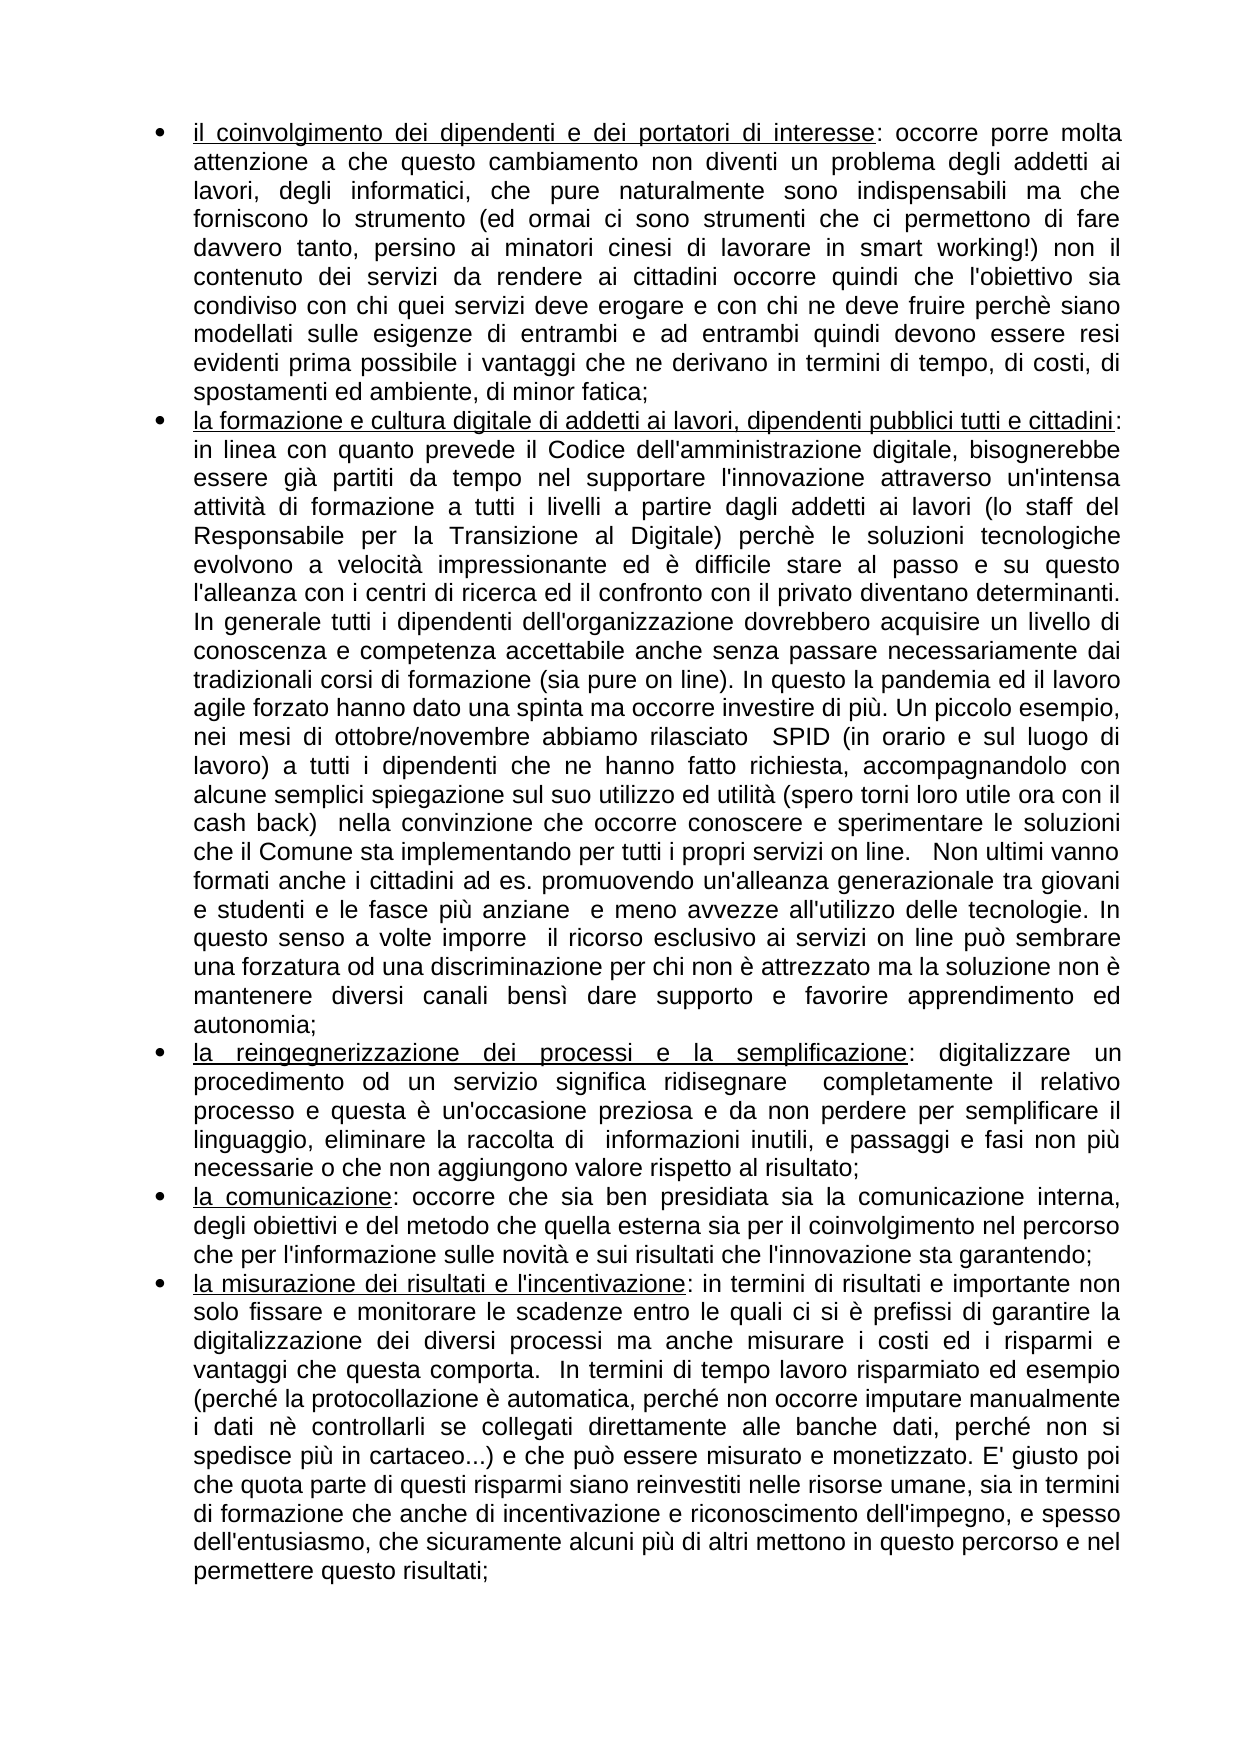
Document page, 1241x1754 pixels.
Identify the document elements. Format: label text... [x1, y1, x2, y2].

list la formazione e cultura digitale di addetti ai lavori, dipendenti pubblici tutti e cittadini: in linea con quanto prevede il Codice dell'amministrazione digitale, bisognerebbe essere già partiti da tempo nel supportare l'innovazione attraverso un'intensa attività di formazione a tutti i livelli a partire dagli addetti ai lavori (lo staff del Responsabile per la Transizione al Digitale) perchè le soluzioni tecnologiche evolvono a velocità impressionante ed è difficile stare al passo e su questo l'alleanza con i centri di ricerca ed il confronto con il privato diventano determinanti. In generale tutti i dipendenti dell'organizzazione dovrebbero acquisire un livello di conoscenza e competenza accettabile anche senza passare necessariamente dai tradizionali corsi di formazione (sia pure on line). In questo la pandemia ed il lavoro agile forzato hanno dato una spinta ma occorre investire di più. Un piccolo esempio, nei mesi di ottobre/novembre abbiamo rilasciato SPID (in orario e sul luogo di lavoro) a tutti i dipendenti che ne hanno fatto richiesta, accompagnandolo con alcune semplici spiegazione sul suo utilizzo ed utilità (spero torni loro utile ora con il cash back) nella convinzione che occorre conoscere e sperimentare le soluzioni che il Comune sta implementando per tutti i propri servizi on line. Non ultimi vanno formati anche i cittadini ad es. promuovendo un'alleanza generazionale tra giovani e studenti e le fasce più anziane e meno avvezze all'utilizzo delle tecnologie. In questo senso a volte imporre il ricorso esclusivo ai servizi on line può sembrare una forzatura od una discriminazione per chi non è attrezzato ma la soluzione non è mantenere diversi canali bensì dare supporto e favorire apprendimento ed autonomia; [156, 406, 1122, 1038]
list la reingegnerizzazione dei processi e la semplificazione: digitalizzare un procedimento od un servizio significa ridisegnare completamente il relativo processo e questa è un'occasione preziosa e da non perdere per semplificare il linguaggio, eliminare la raccolta di informazioni inutili, e passaggi e fasi non più necessarie o che non aggiungono valore rispetto al risultato; [156, 1038, 1122, 1182]
list la comunicazione: occorre che sia ben presidiata sia la comunicazione interna, degli obiettivi e del metodo che quella esterna sia per il coinvolgimento nel percorso che per l'informazione sulle novità e sui risultati che l'innovazione sta garantendo; [156, 1182, 1122, 1268]
list la misurazione dei risultati e l'incentivazione: in termini di risultati e importante non solo fissare e monitorare le scadenze entro le quali ci si è prefissi di garantire la digitalizzazione dei diversi processi ma anche misurare i costi ed i risparmi e vantaggi che questa comporta. In termini di tempo lavoro risparmiato ed esempio (perché la protocollazione è automatica, perché non occorre imputare manualmente i dati nè controllarli se collegati direttamente alle banche dati, perché non si spedisce più in cartaceo...) e che può essere misurato e monetizzato. E' giusto poi che quota parte di questi risparmi siano reinvestiti nelle risorse umane, sia in termini di formazione che anche di incentivazione e riconoscimento dell'impegno, e spesso dell'entusiasmo, che sicuramente alcuni più di altri mettono in questo percorso e nel permettere questo risultati; [156, 1268, 1122, 1585]
list il coinvolgimento dei dipendenti e dei portatori di interesse: occorre porre molta attenzione a che questo cambiamento non diventi un problema degli addetti ai lavori, degli informatici, che pure naturalmente sono indispensabili ma che forniscono lo strumento (ed ormai ci sono strumenti che ci permettono di fare davvero tanto, persino ai minatori cinesi di lavorare in smart working!) non il contenuto dei servizi da rendere ai cittadini occorre quindi che l'obiettivo sia condiviso con chi quei servizi deve erogare e con chi ne deve fruire perchè siano modellati sulle esigenze di entrambi e ad entrambi quindi devono essere resi evidenti prima possibile i vantaggi che ne derivano in termini di tempo, di costi, di spostamenti ed ambiente, di minor fatica; [156, 118, 1122, 406]
